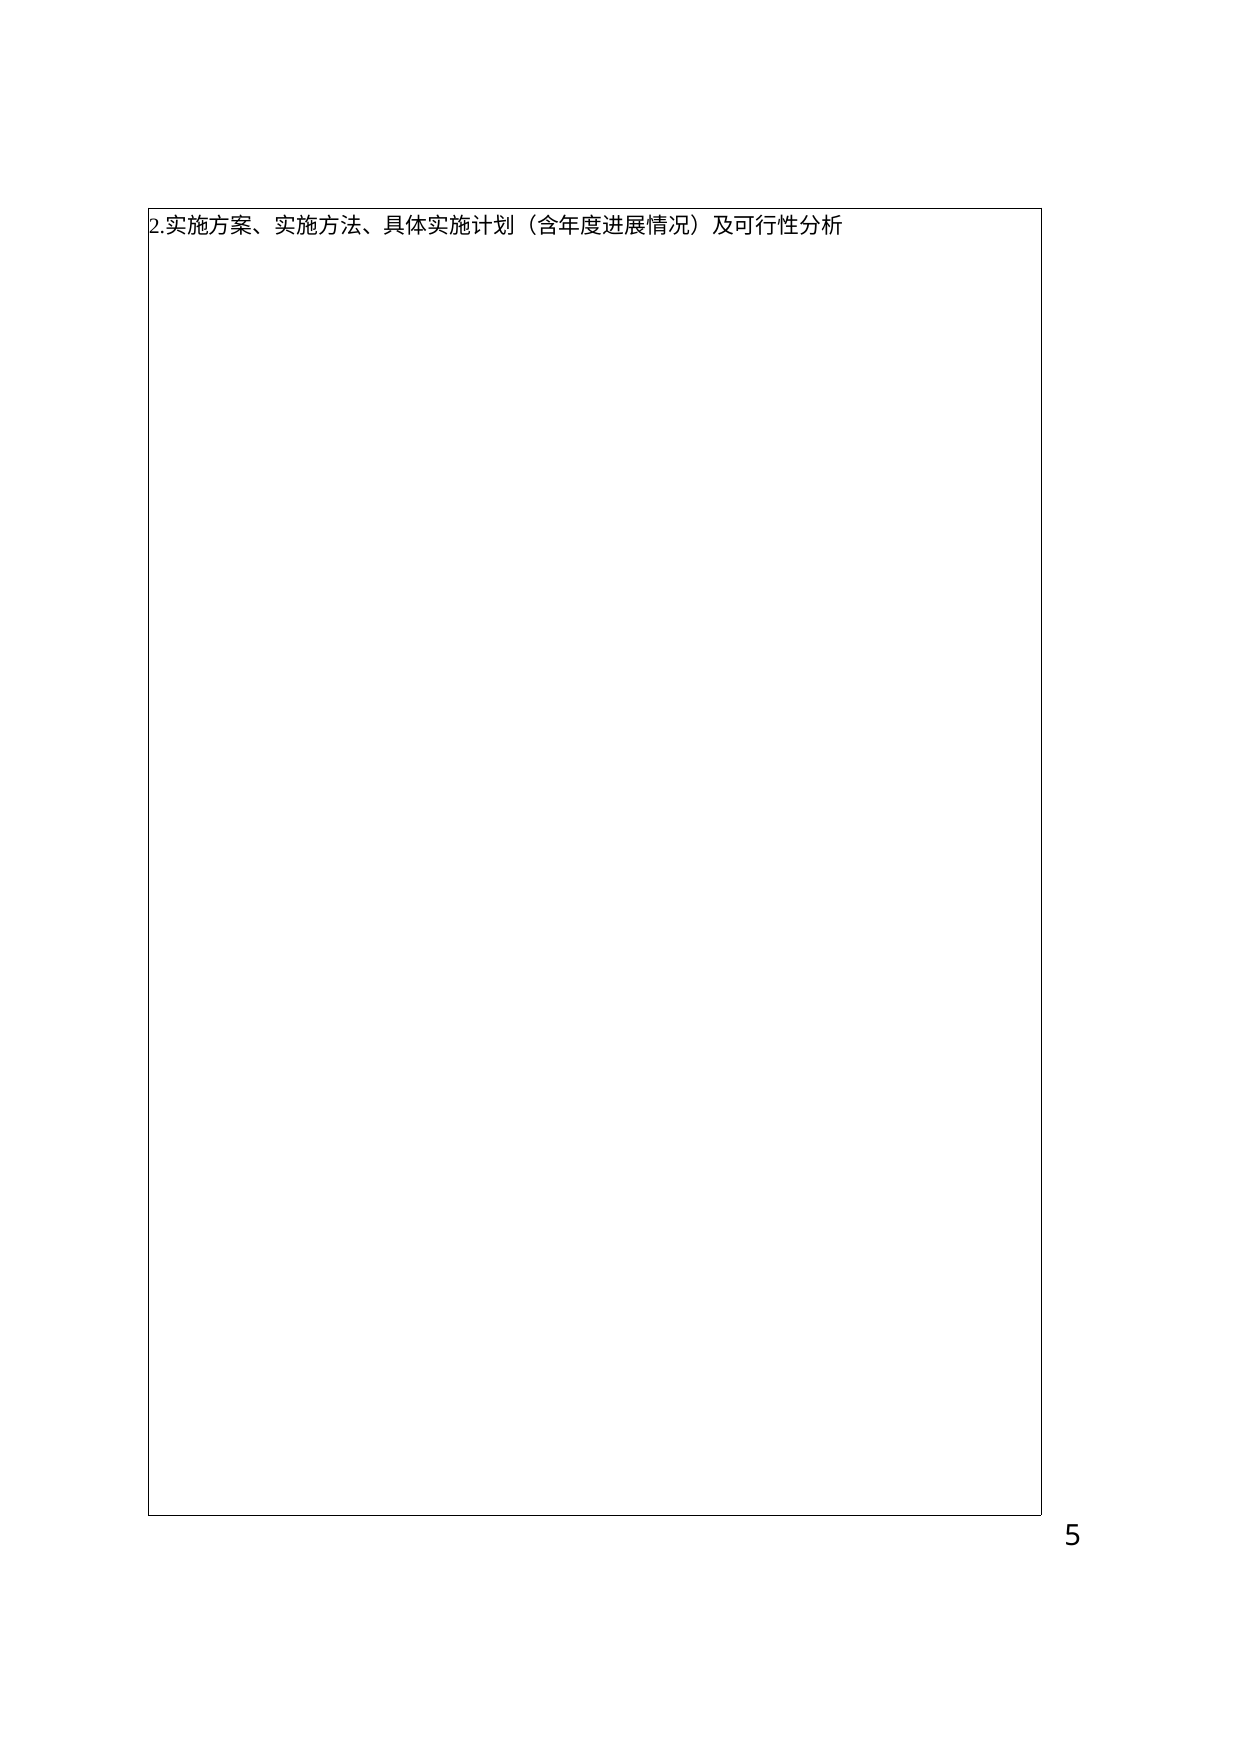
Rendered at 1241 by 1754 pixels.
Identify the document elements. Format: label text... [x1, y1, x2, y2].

table_cell 2.实施方案、实施方法、具体实施计划（含年度进展情况）及可行性分析 [149, 209, 1041, 1514]
